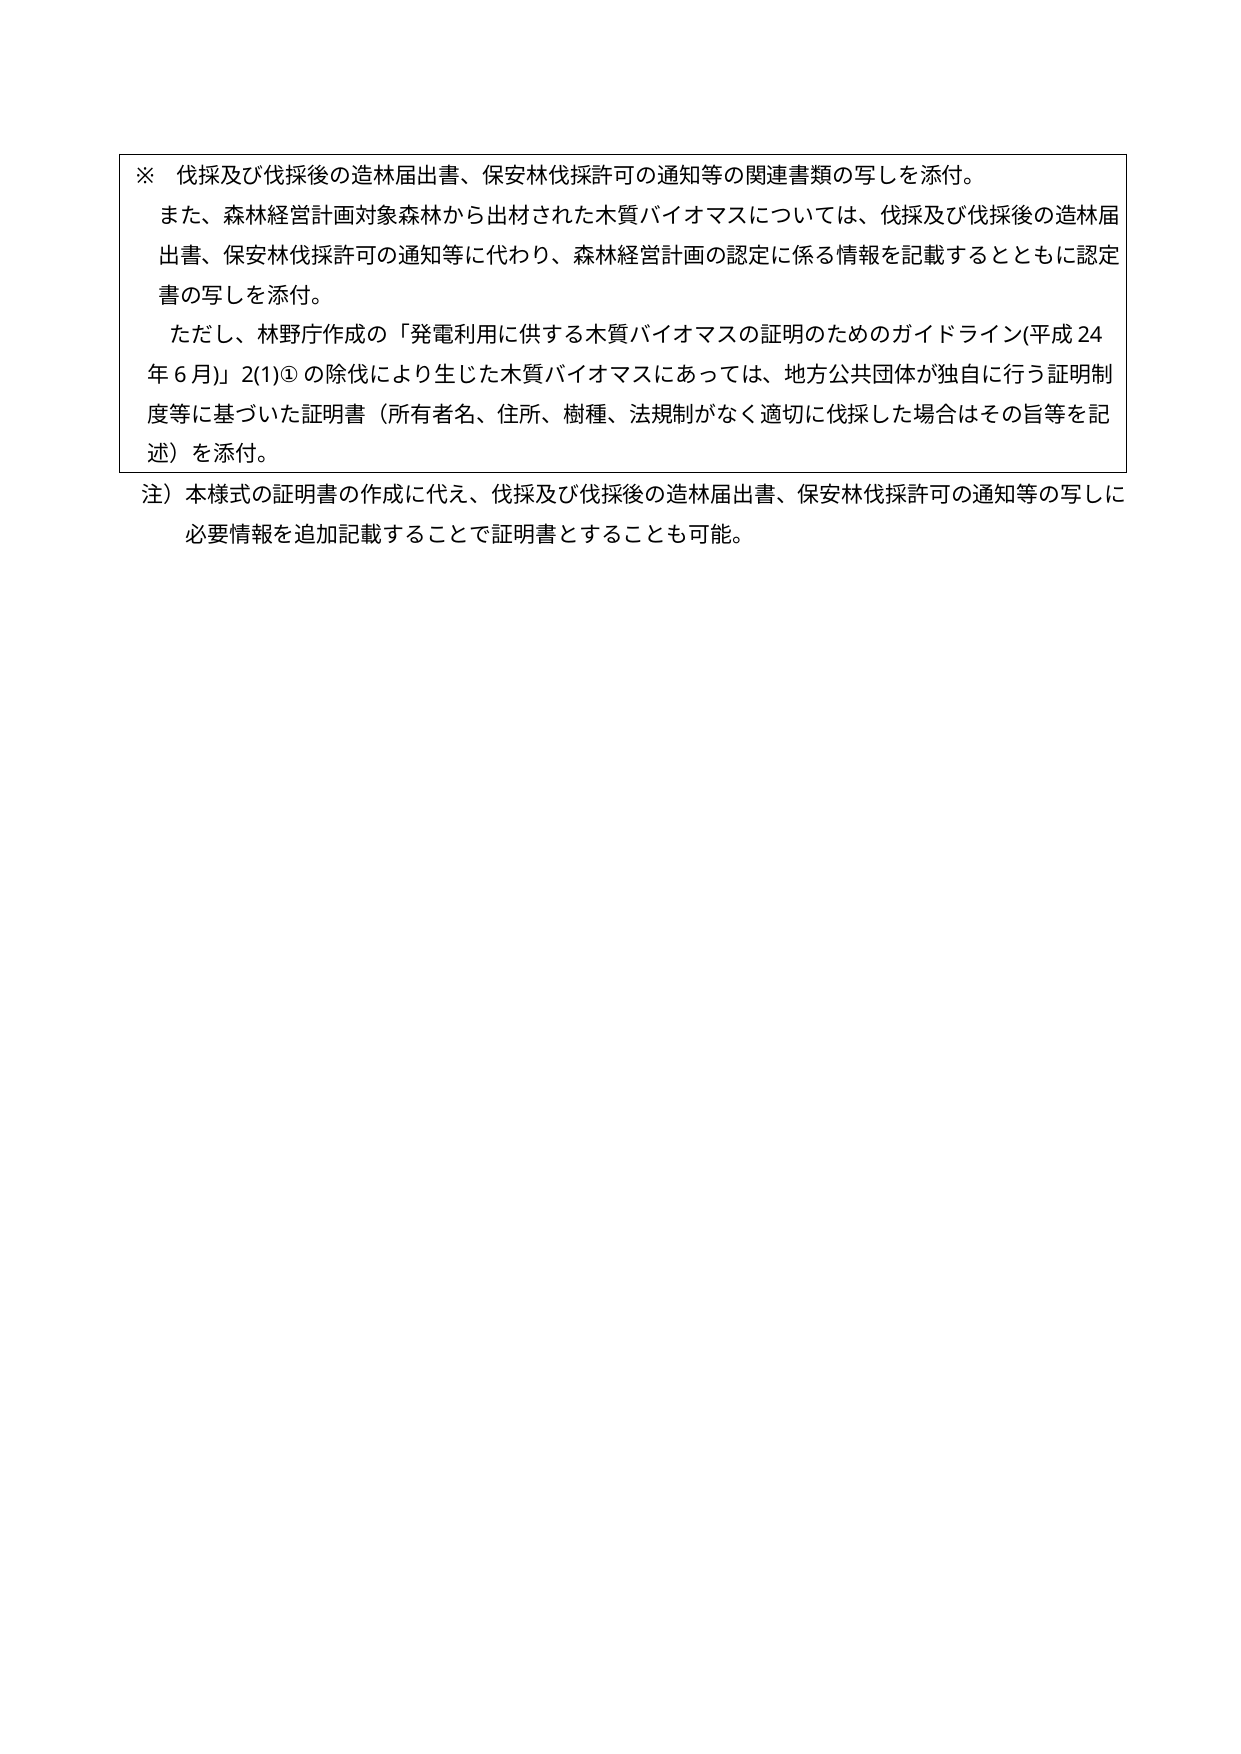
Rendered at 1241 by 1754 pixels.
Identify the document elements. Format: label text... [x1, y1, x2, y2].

text 注）本様式の証明書の作成に代え、伐採及び伐採後の造林届出書、保安林伐採許可の通知等の写しに必要情報を追加記載することで証明書とすることも可能。 [141, 473, 1128, 552]
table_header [120, 155, 1126, 472]
